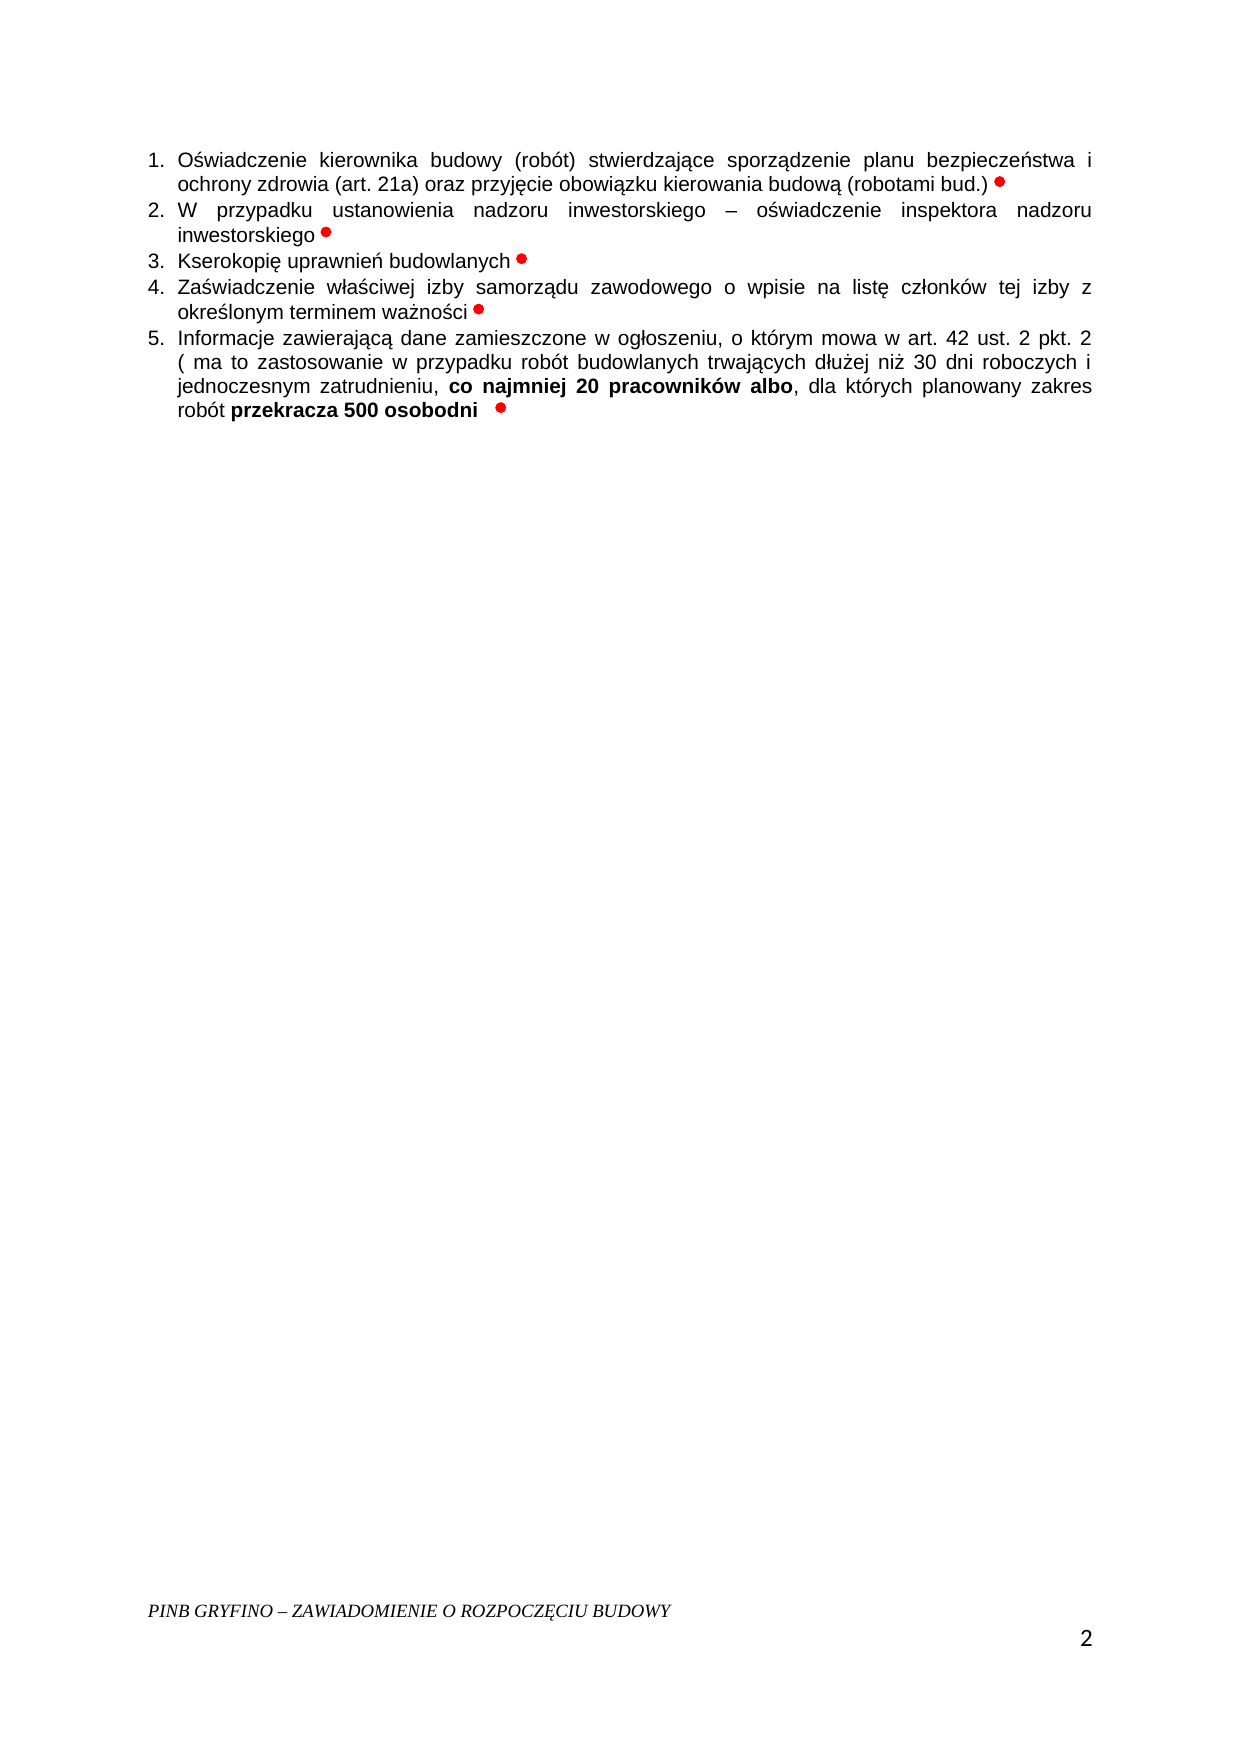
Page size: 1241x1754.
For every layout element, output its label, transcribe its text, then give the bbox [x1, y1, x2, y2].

list W przypadku ustanowienia nadzoru inwestorskiego – oświadczenie inspektora nadzoru inwestorskiego [148, 198, 1093, 249]
list Kserokopię uprawnień budowlanych [148, 249, 1093, 275]
list Oświadczenie kierownika budowy (robót) stwierdzające sporządzenie planu bezpieczeństwa i ochrony zdrowia (art. 21a) oraz przyjęcie obowiązku kierowania budową (robotami bud.) [148, 148, 1093, 198]
list Informacje zawierającą dane zamieszczone w ogłoszeniu, o którym mowa w art. 42 ust. 2 pkt. 2 ( ma to zastosowanie w przypadku robót budowlanych trwających dłużej niż 30 dni roboczych i jednoczesnym zatrudnieniu, co najmniej 20 pracowników albo, dla których planowany zakres robót przekracza 500 osobodni [148, 326, 1093, 424]
list Zaświadczenie właściwej izby samorządu zawodowego o wpisie na listę członków tej izby z określonym terminem ważności [148, 275, 1093, 326]
